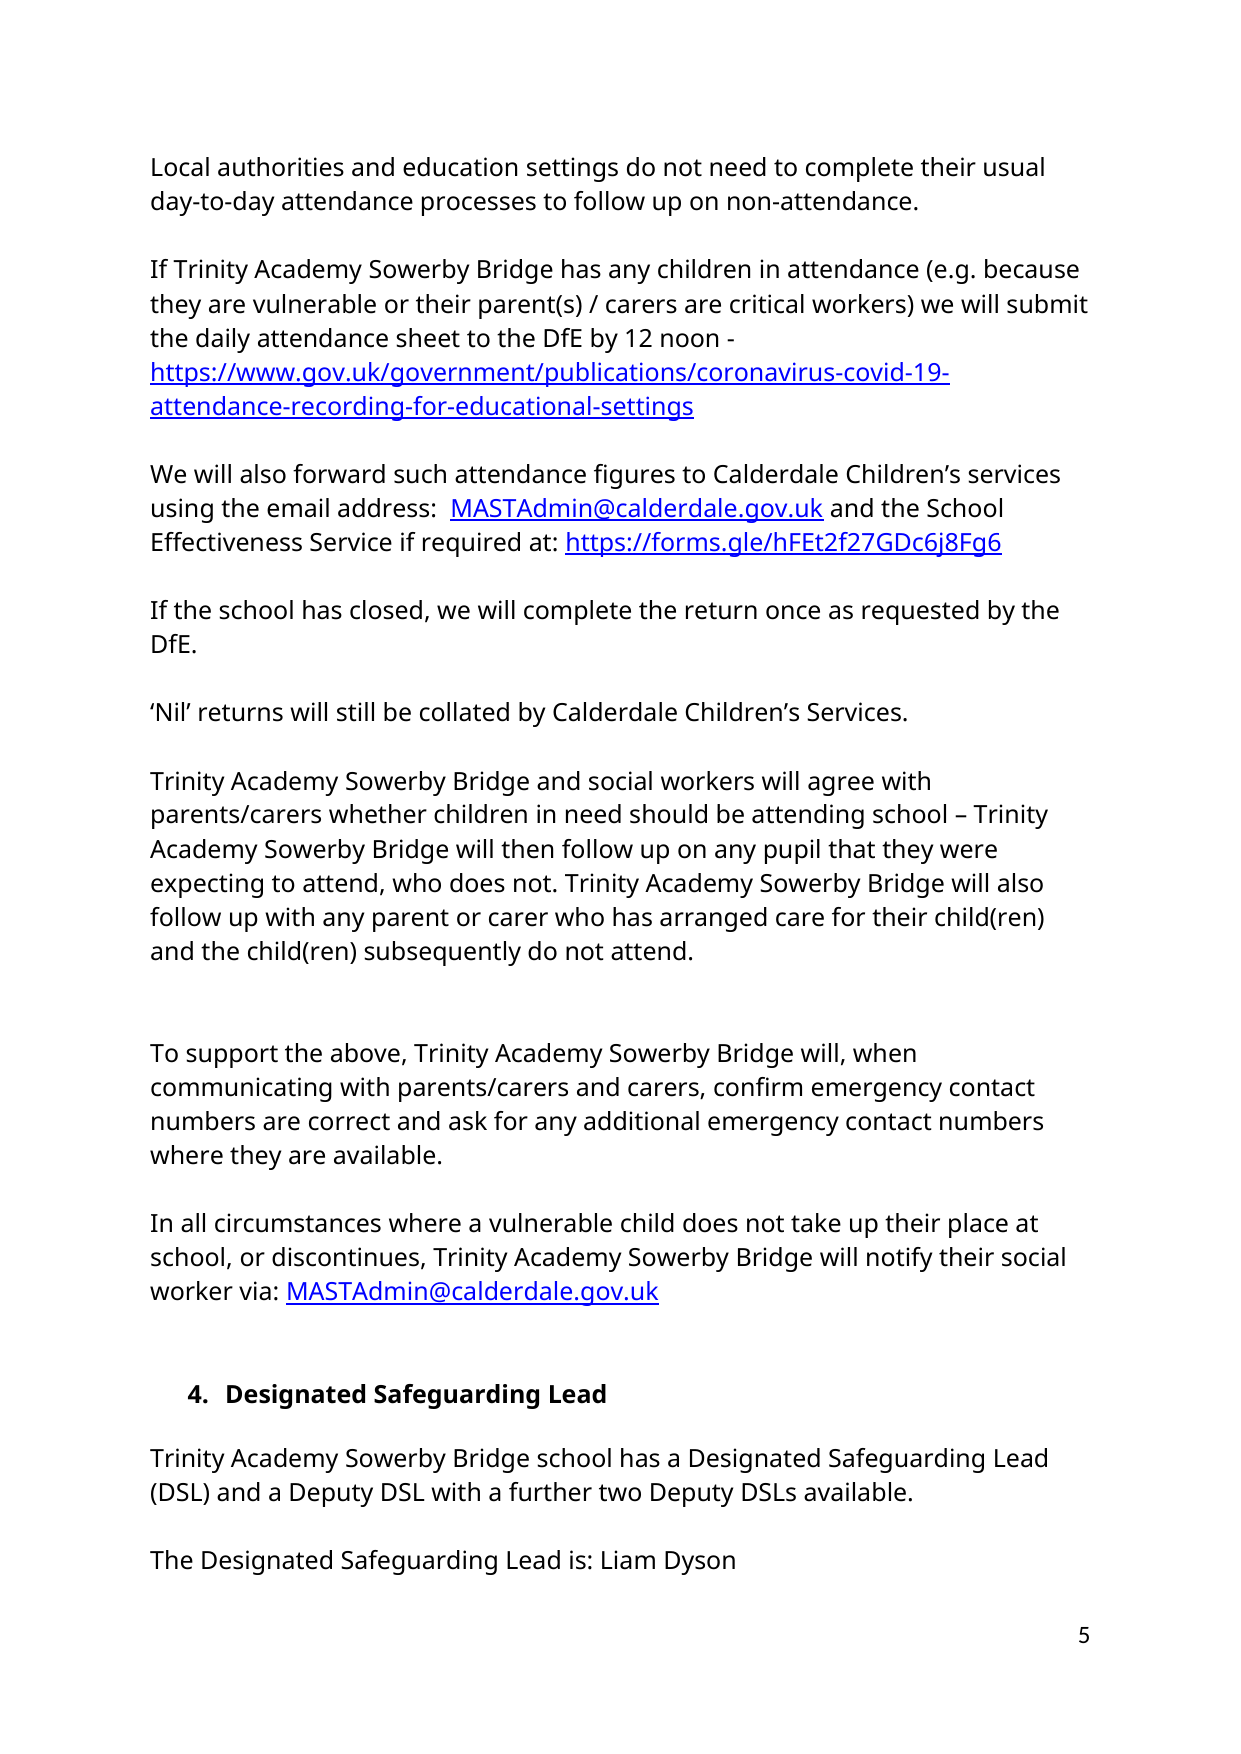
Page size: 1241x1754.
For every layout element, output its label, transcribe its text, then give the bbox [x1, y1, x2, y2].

text In all circumstances where a vulnerable child does not take up their place at school, or discontinues, Trinity Academy Sowerby Bridge will notify their social worker via: MASTAdmin@calderdale.gov.uk [150, 1206, 1090, 1308]
text ‘Nil’ returns will still be collated by Calderdale Children’s Services. [150, 695, 1090, 729]
text If the school has closed, we will complete the return once as requested by the DfE. [150, 593, 1090, 661]
text If Trinity Academy Sowerby Bridge has any children in attendance (e.g. because they are vulnerable or their parent(s) / carers are critical workers) we will submit the daily attendance sheet to the DfE by 12 noon - https://www.gov.uk/government/publications/coronavirus-covid-19-attendance-recording-for-educational-settings [150, 252, 1090, 422]
text Local authorities and education settings do not need to complete their usual day-to-day attendance processes to follow up on non-attendance. [150, 150, 1090, 218]
subtitle Designated Safeguarding Lead [187, 1376, 1090, 1410]
text Trinity Academy Sowerby Bridge and social workers will agree with parents/carers whether children in need should be attending school – Trinity Academy Sowerby Bridge will then follow up on any pupil that they were expecting to attend, who does not. Trinity Academy Sowerby Bridge will also follow up with any parent or carer who has arranged care for their child(ren) and the child(ren) subsequently do not attend. [150, 763, 1090, 967]
text Trinity Academy Sowerby Bridge school has a Designated Safeguarding Lead (DSL) and a Deputy DSL with a further two Deputy DSLs available. [150, 1441, 1090, 1509]
text The Designated Safeguarding Lead is: Liam Dyson [150, 1543, 1090, 1577]
text To support the above, Trinity Academy Sowerby Bridge will, when communicating with parents/carers and carers, confirm emergency contact numbers are correct and ask for any additional emergency contact numbers where they are available. [150, 1036, 1090, 1172]
text We will also forward such attendance figures to Calderdale Children’s services using the email address: MASTAdmin@calderdale.gov.uk and the School Effectiveness Service if required at: https://forms.gle/hFEt2f27GDc6j8Fg6 [150, 457, 1090, 559]
